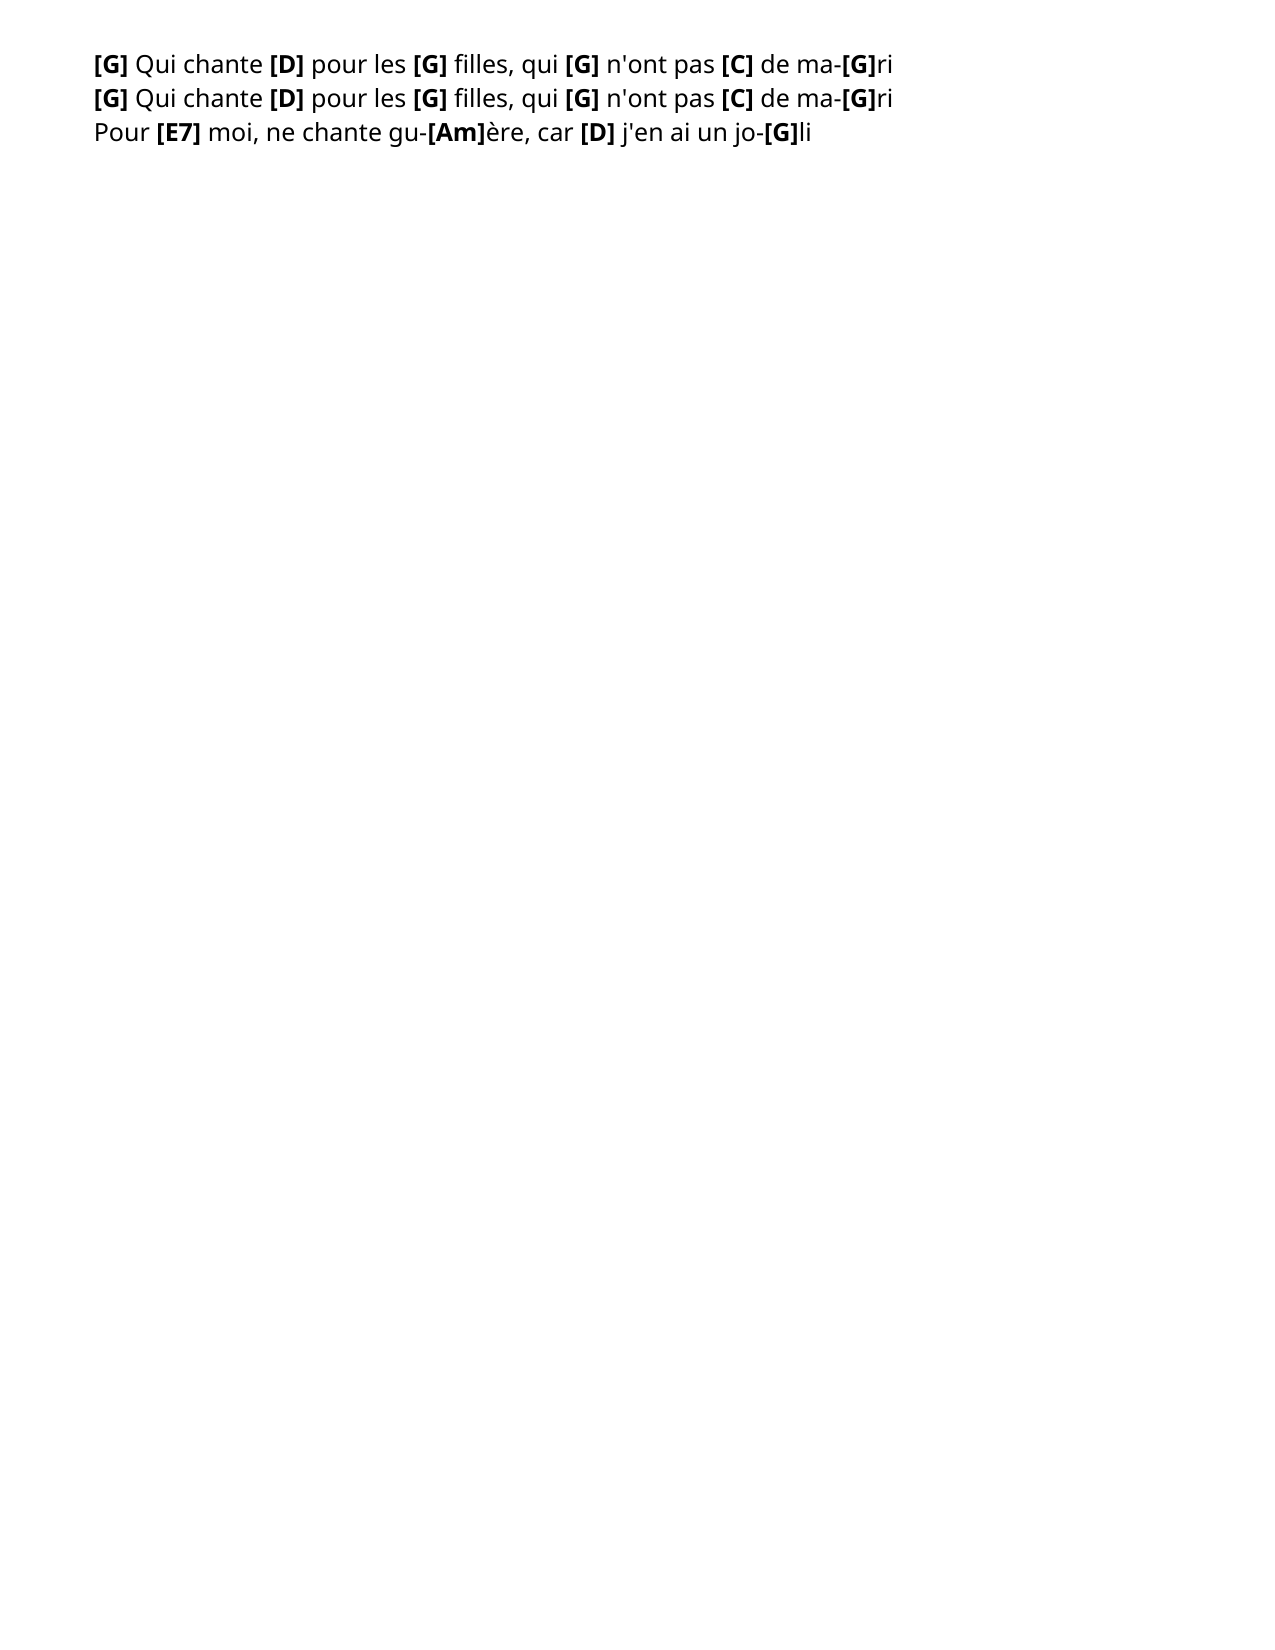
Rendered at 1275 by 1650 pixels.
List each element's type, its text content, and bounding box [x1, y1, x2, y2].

text Pour [E7] moi, ne chante gu-[Am]ère, car [D] j'en ai un jo-[G]li [94, 115, 1219, 149]
text [G] Qui chante [D] pour les [G] filles, qui [G] n'ont pas [C] de ma-[G]ri [94, 47, 1219, 81]
text [G] Qui chante [D] pour les [G] filles, qui [G] n'ont pas [C] de ma-[G]ri [94, 81, 1219, 115]
